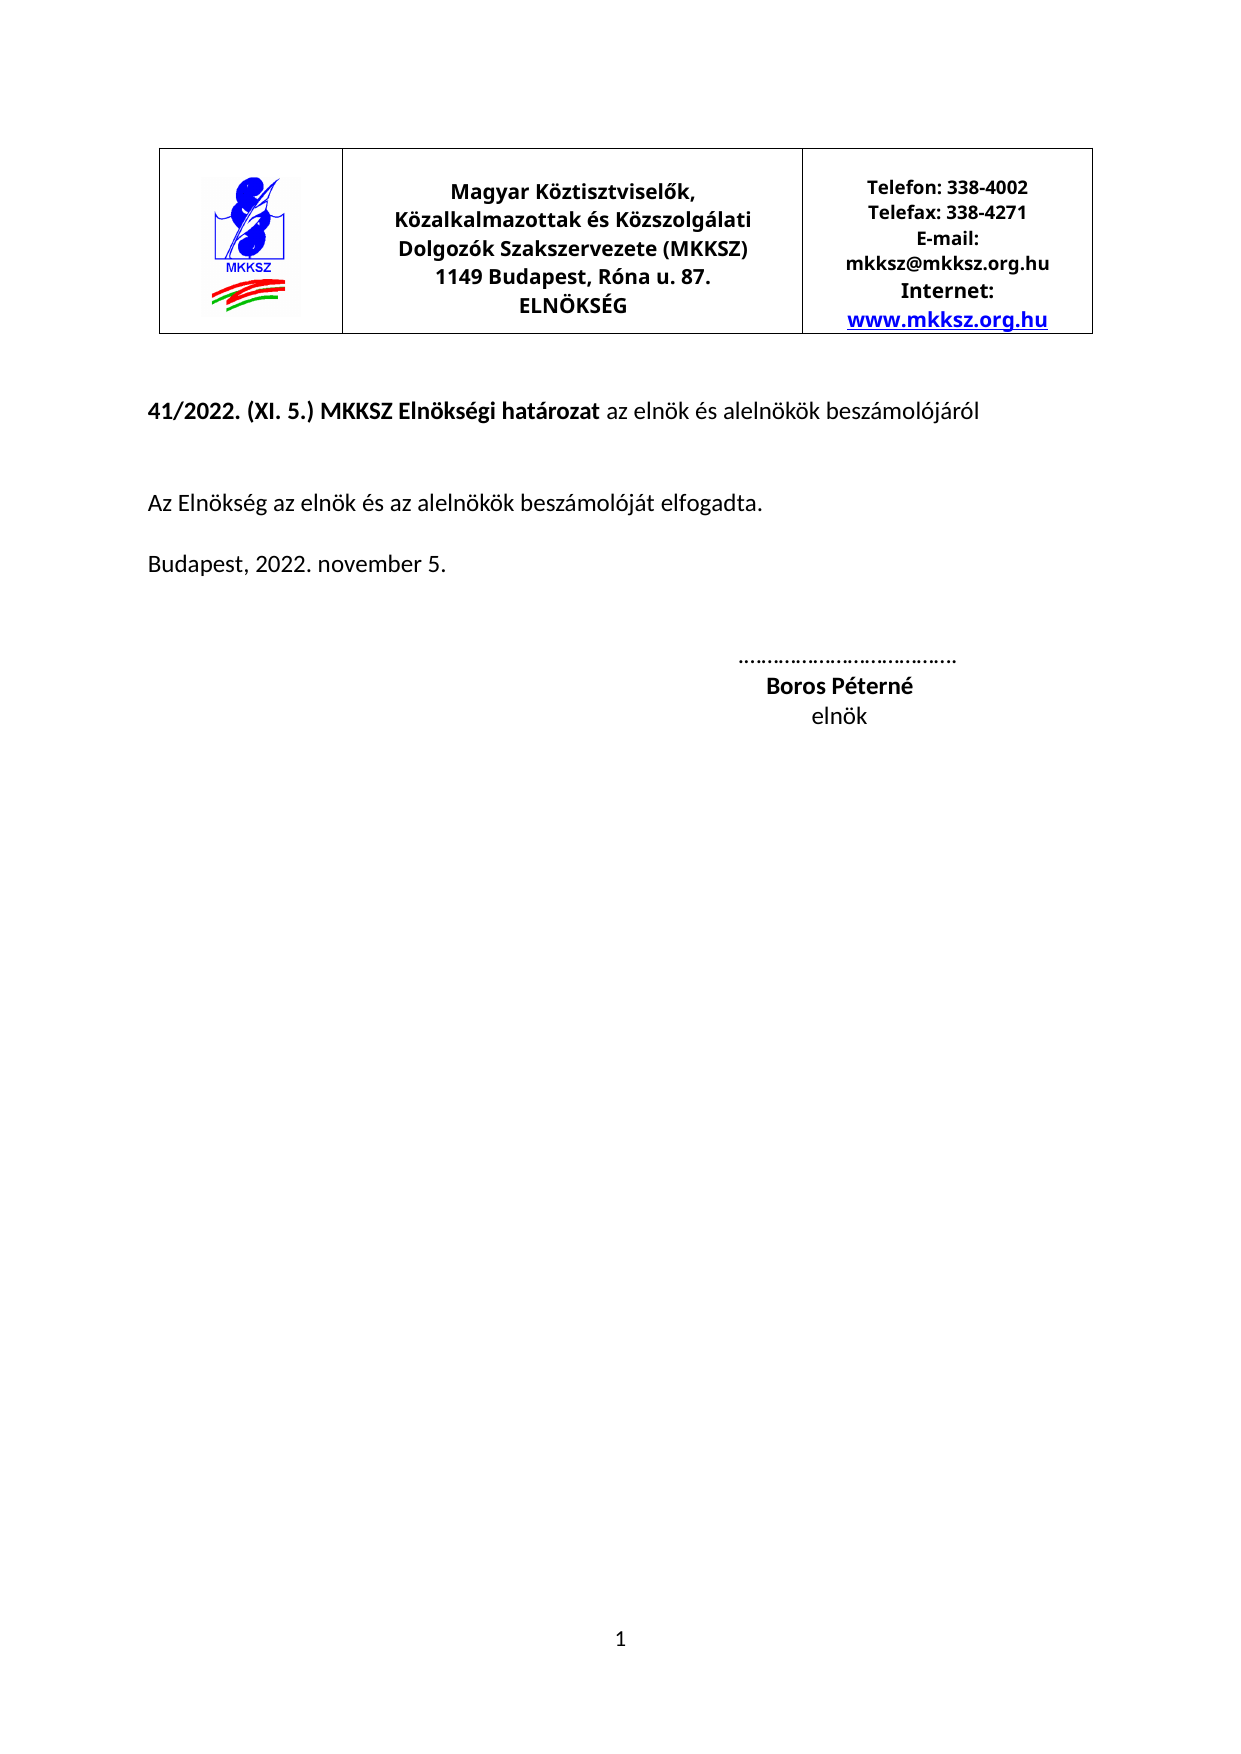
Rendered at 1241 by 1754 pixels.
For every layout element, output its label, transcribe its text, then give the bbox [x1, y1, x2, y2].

table_header Magyar Köztisztviselők, Közalkalmazottak és Közszolgálati Dolgozók Szakszervezete (MKKSZ) 1149 Budapest, Róna u. 87. ELNÖKSÉG [343, 149, 802, 333]
text .………………………………. [148, 639, 1093, 670]
text elnök [738, 700, 1093, 731]
text 41/2022. (XI. 5.) MKKSZ Elnökségi határozat az elnök és alelnökök beszámolójáról [148, 395, 1093, 426]
table_header Telefon: 338-4002 Telefax: 338-4271 E-mail: mkksz@mkksz.org.hu Internet: www.mkksz.org.hu [803, 149, 1092, 333]
text Budapest, 2022. november 5. [148, 548, 1093, 578]
text Az Elnökség az elnök és az alelnökök beszámolóját elfogadta. [148, 487, 1093, 517]
text Boros Péterné [148, 670, 1093, 700]
table_header [160, 149, 342, 333]
